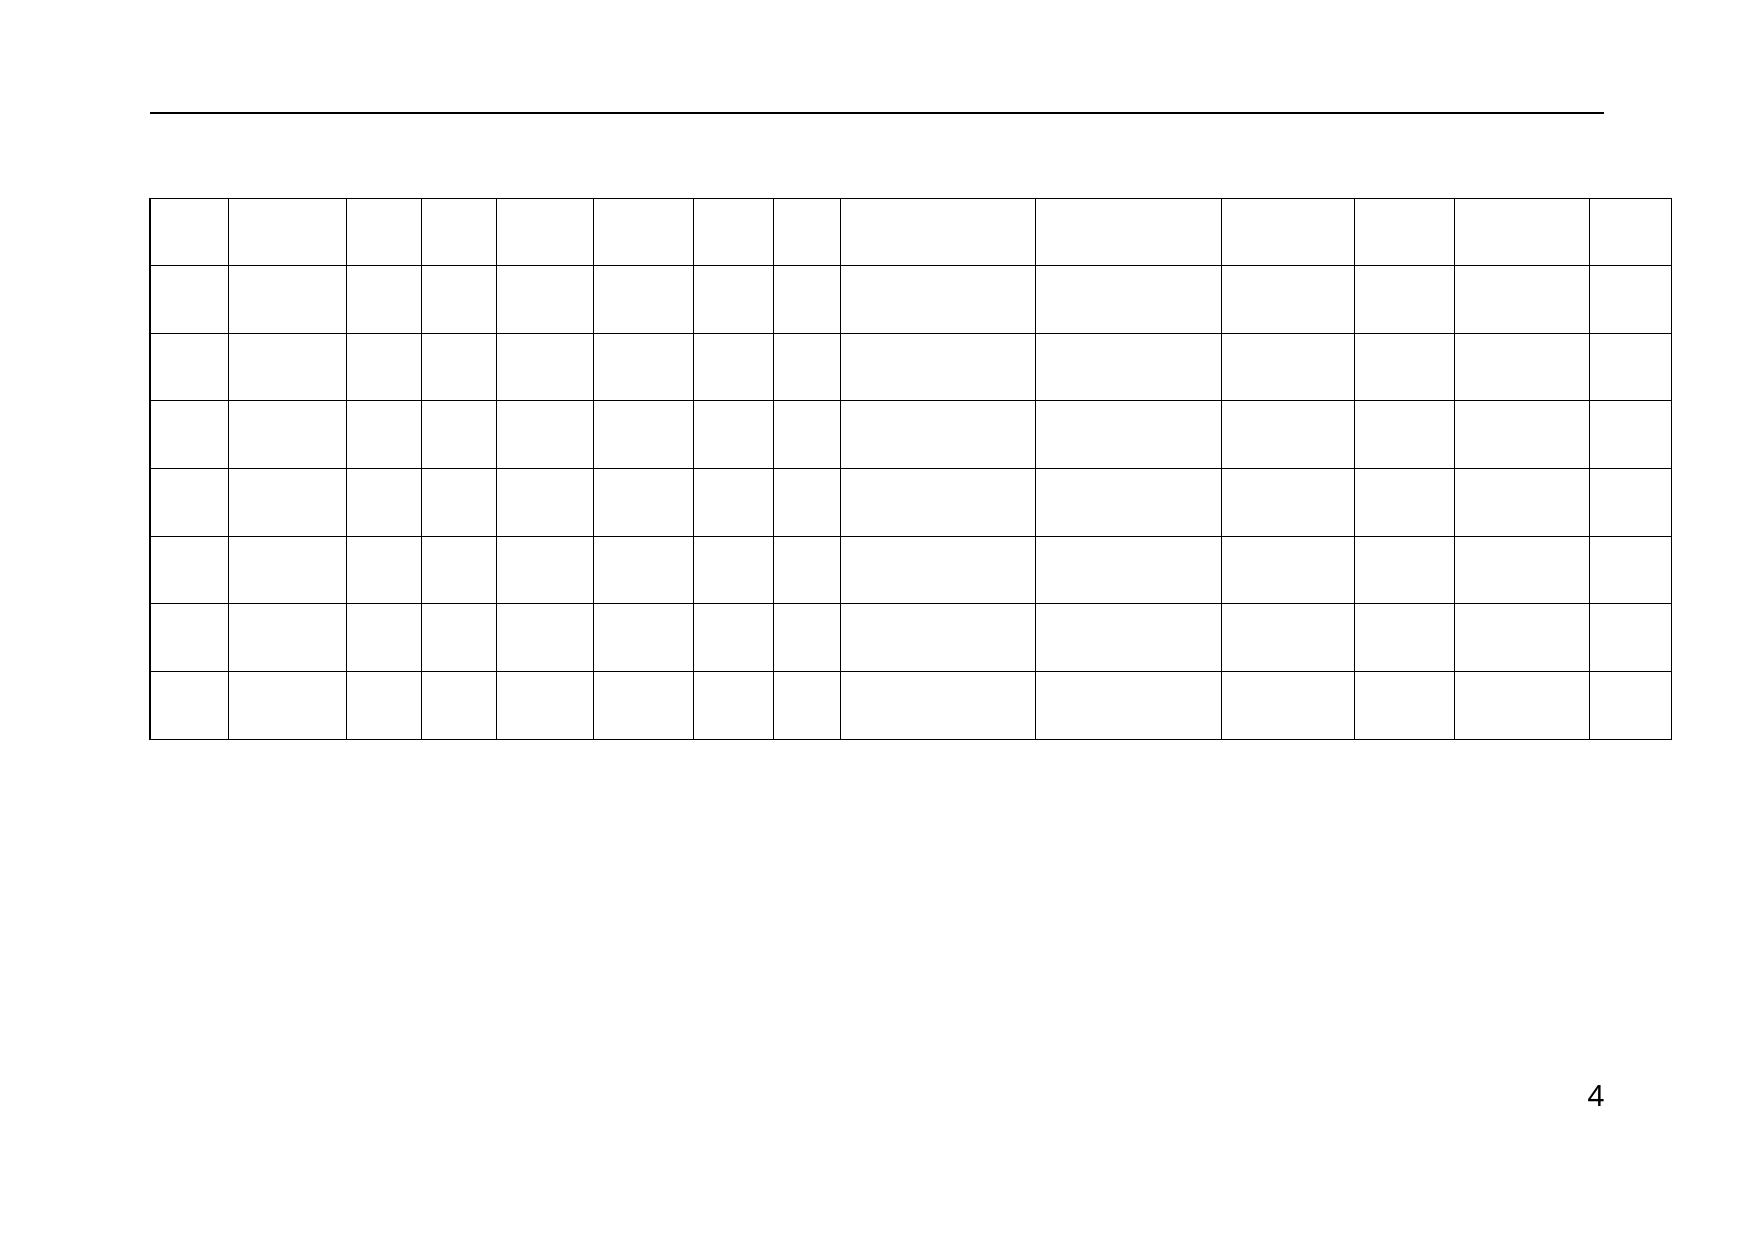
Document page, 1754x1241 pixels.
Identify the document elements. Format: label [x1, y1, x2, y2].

table_cell [1222, 672, 1354, 738]
table_cell [1036, 334, 1221, 400]
table_cell [1036, 537, 1221, 603]
table_cell [1455, 604, 1589, 671]
table_cell [1222, 469, 1354, 536]
table_cell [151, 672, 228, 738]
table_cell [774, 401, 840, 468]
table_cell [151, 199, 228, 265]
table_cell [774, 334, 840, 400]
table_cell [694, 266, 773, 333]
table_cell [1036, 672, 1221, 738]
table_cell [1222, 537, 1354, 603]
table_cell [841, 672, 1035, 738]
table_cell [1222, 199, 1354, 265]
table_cell [1222, 604, 1354, 671]
table_cell [229, 672, 346, 738]
table_cell [594, 604, 693, 671]
table_cell [497, 199, 593, 265]
table_cell [151, 604, 228, 671]
table_cell [774, 537, 840, 603]
table_cell [1222, 401, 1354, 468]
table_cell [497, 604, 593, 671]
table_cell [1222, 266, 1354, 333]
table_cell [497, 537, 593, 603]
table_cell [594, 334, 693, 400]
table_cell [1590, 604, 1671, 671]
table_cell [694, 672, 773, 738]
table_cell [841, 266, 1035, 333]
table_cell [151, 334, 228, 400]
table_cell [1455, 401, 1589, 468]
table_cell [347, 537, 421, 603]
table_cell [1355, 334, 1454, 400]
table_cell [229, 266, 346, 333]
table_cell [1355, 401, 1454, 468]
table_cell [1455, 266, 1589, 333]
table_cell [347, 604, 421, 671]
table_cell [151, 537, 228, 603]
table_cell [422, 604, 496, 671]
table_cell [1455, 469, 1589, 536]
table_cell [347, 334, 421, 400]
table_cell [497, 469, 593, 536]
table_cell [694, 469, 773, 536]
table_cell [497, 334, 593, 400]
table_cell [422, 266, 496, 333]
table_cell [1036, 199, 1221, 265]
table_cell [1355, 537, 1454, 603]
table_cell [229, 199, 346, 265]
table_cell [1036, 604, 1221, 671]
table_cell [422, 334, 496, 400]
table_cell [1355, 266, 1454, 333]
table_cell [1590, 334, 1671, 400]
table_cell [841, 401, 1035, 468]
table_cell [594, 199, 693, 265]
table_cell [774, 672, 840, 738]
table_cell [594, 469, 693, 536]
table_cell [594, 266, 693, 333]
table_cell [1355, 199, 1454, 265]
table_cell [229, 537, 346, 603]
table_cell [841, 334, 1035, 400]
table_cell [1036, 469, 1221, 536]
table_cell [1455, 199, 1589, 265]
table_cell [347, 199, 421, 265]
table_cell [347, 266, 421, 333]
table_cell [1222, 334, 1354, 400]
table_cell [694, 537, 773, 603]
table_cell [694, 604, 773, 671]
table_cell [151, 401, 228, 468]
table_cell [774, 199, 840, 265]
table_cell [1036, 401, 1221, 468]
table_cell [1590, 469, 1671, 536]
table_cell [774, 469, 840, 536]
table_cell [1355, 469, 1454, 536]
table_cell [594, 672, 693, 738]
table_cell [422, 401, 496, 468]
table_cell [1590, 199, 1671, 265]
table_cell [1590, 672, 1671, 738]
table_cell [422, 469, 496, 536]
table_cell [694, 199, 773, 265]
table_cell [1036, 266, 1221, 333]
table_cell [1455, 672, 1589, 738]
table_cell [229, 401, 346, 468]
table_cell [774, 604, 840, 671]
table_cell [229, 334, 346, 400]
table_cell [151, 469, 228, 536]
table_cell [1590, 537, 1671, 603]
table_cell [841, 469, 1035, 536]
table_cell [497, 266, 593, 333]
table_cell [229, 604, 346, 671]
table_cell [841, 537, 1035, 603]
table_cell [1590, 266, 1671, 333]
table_cell [594, 537, 693, 603]
table_cell [347, 672, 421, 738]
table_cell [347, 401, 421, 468]
table_cell [1355, 672, 1454, 738]
table_cell [1355, 604, 1454, 671]
table_cell [594, 401, 693, 468]
table_cell [694, 334, 773, 400]
table_cell [347, 469, 421, 536]
table_cell [1590, 401, 1671, 468]
table_cell [422, 199, 496, 265]
table_cell [841, 604, 1035, 671]
table_cell [497, 401, 593, 468]
table_cell [151, 266, 228, 333]
table_cell [422, 672, 496, 738]
table_cell [497, 672, 593, 738]
table_cell [841, 199, 1035, 265]
table_cell [694, 401, 773, 468]
table_cell [1455, 334, 1589, 400]
table_cell [774, 266, 840, 333]
table_cell [422, 537, 496, 603]
table_cell [229, 469, 346, 536]
table_cell [1455, 537, 1589, 603]
